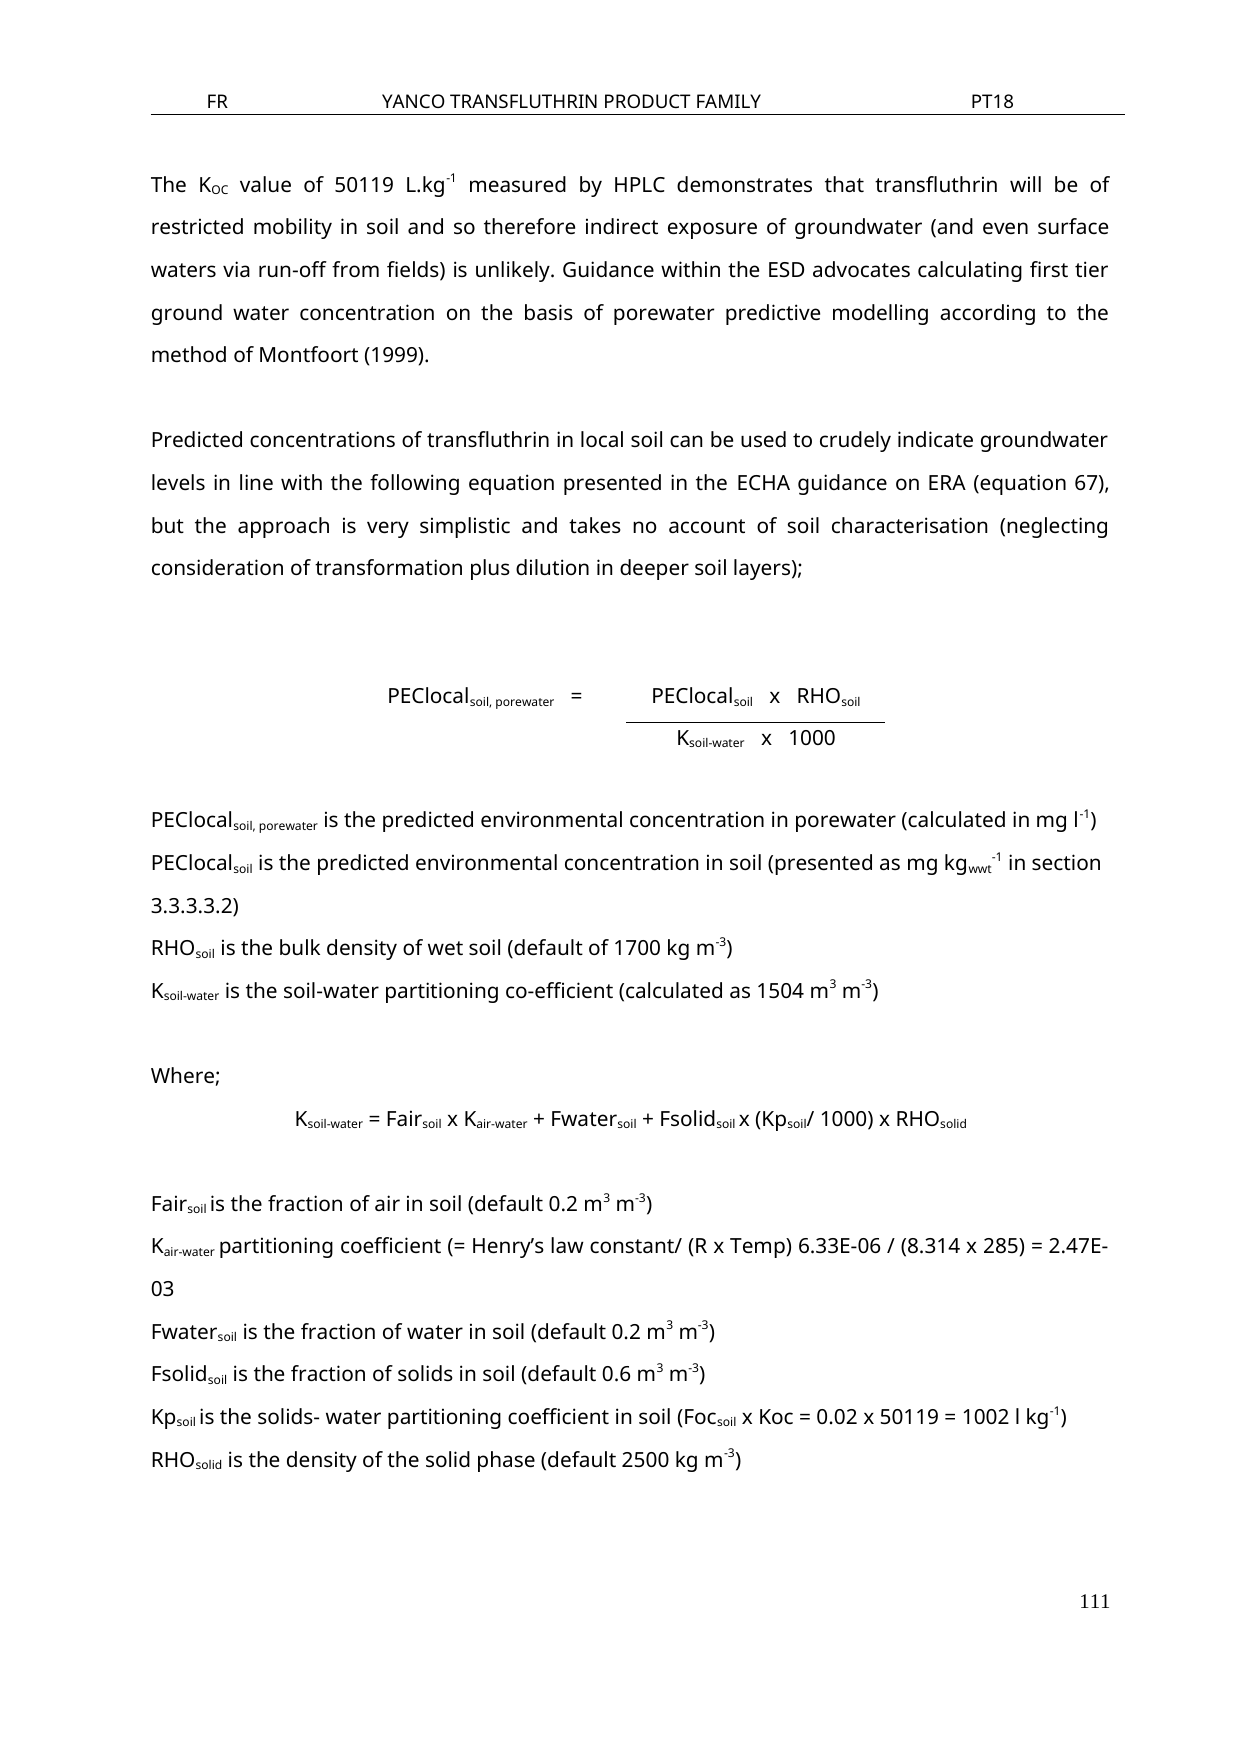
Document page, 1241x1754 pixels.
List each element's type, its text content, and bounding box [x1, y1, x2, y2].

text RHOsolid is the density of the solid phase (default 2500 kg m-3) [151, 1445, 1110, 1473]
text Predicted concentrations of transfluthrin in local soil can be used to crudely indicate groundwater levels in line with the following equation presented in the ECHA guidance on ERA (equation 67), but the approach is very simplistic and takes no account of soil characterisation (neglecting consideration of transformation plus dilution in deeper soil layers); [151, 426, 1110, 582]
text RHOsoil is the bulk density of wet soil (default of 1700 kg m-3) [151, 933, 1110, 962]
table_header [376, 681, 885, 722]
text Ksoil-water = Fairsoil x Kair-water + Fwatersoil + Fsolidsoil x (Kpsoil/ 1000) x RHOsolid [151, 1104, 1110, 1132]
text The KOC value of 50119 L.kg-1 measured by HPLC demonstrates that transfluthrin will be of restricted mobility in soil and so therefore indirect exposure of groundwater (and even surface waters via run-off from fields) is unlikely. Guidance within the ESD advocates calculating first tier ground water concentration on the basis of porewater predictive modelling according to the method of Montfoort (1999). [151, 170, 1110, 369]
text Fairsoil is the fraction of air in soil (default 0.2 m3 m-3) [151, 1189, 1110, 1217]
text Ksoil-water is the soil-water partitioning co-efficient (calculated as 1504 m3 m-3) [151, 976, 1110, 1004]
text PEClocalsoil, porewater is the predicted environmental concentration in porewater (calculated in mg l-1) [151, 806, 1110, 834]
text Fsolidsoil is the fraction of solids in soil (default 0.6 m3 m-3) [151, 1359, 1110, 1388]
text Where; [151, 1061, 1110, 1090]
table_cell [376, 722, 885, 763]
text Kpsoil is the solids- water partitioning coefficient in soil (Focsoil x Koc = 0.02 x 50119 = 1002 l kg-1) [151, 1402, 1110, 1431]
text Fwatersoil is the fraction of water in soil (default 0.2 m3 m-3) [151, 1317, 1110, 1345]
text Kair-water partitioning coefficient (= Henry’s law constant/ (R x Temp) 6.33E-06 / (8.314 x 285) = 2.47E-03 [151, 1232, 1110, 1303]
text PEClocalsoil is the predicted environmental concentration in soil (presented as mg kgwwt-1 in section 3.3.3.3.2) [151, 848, 1110, 919]
